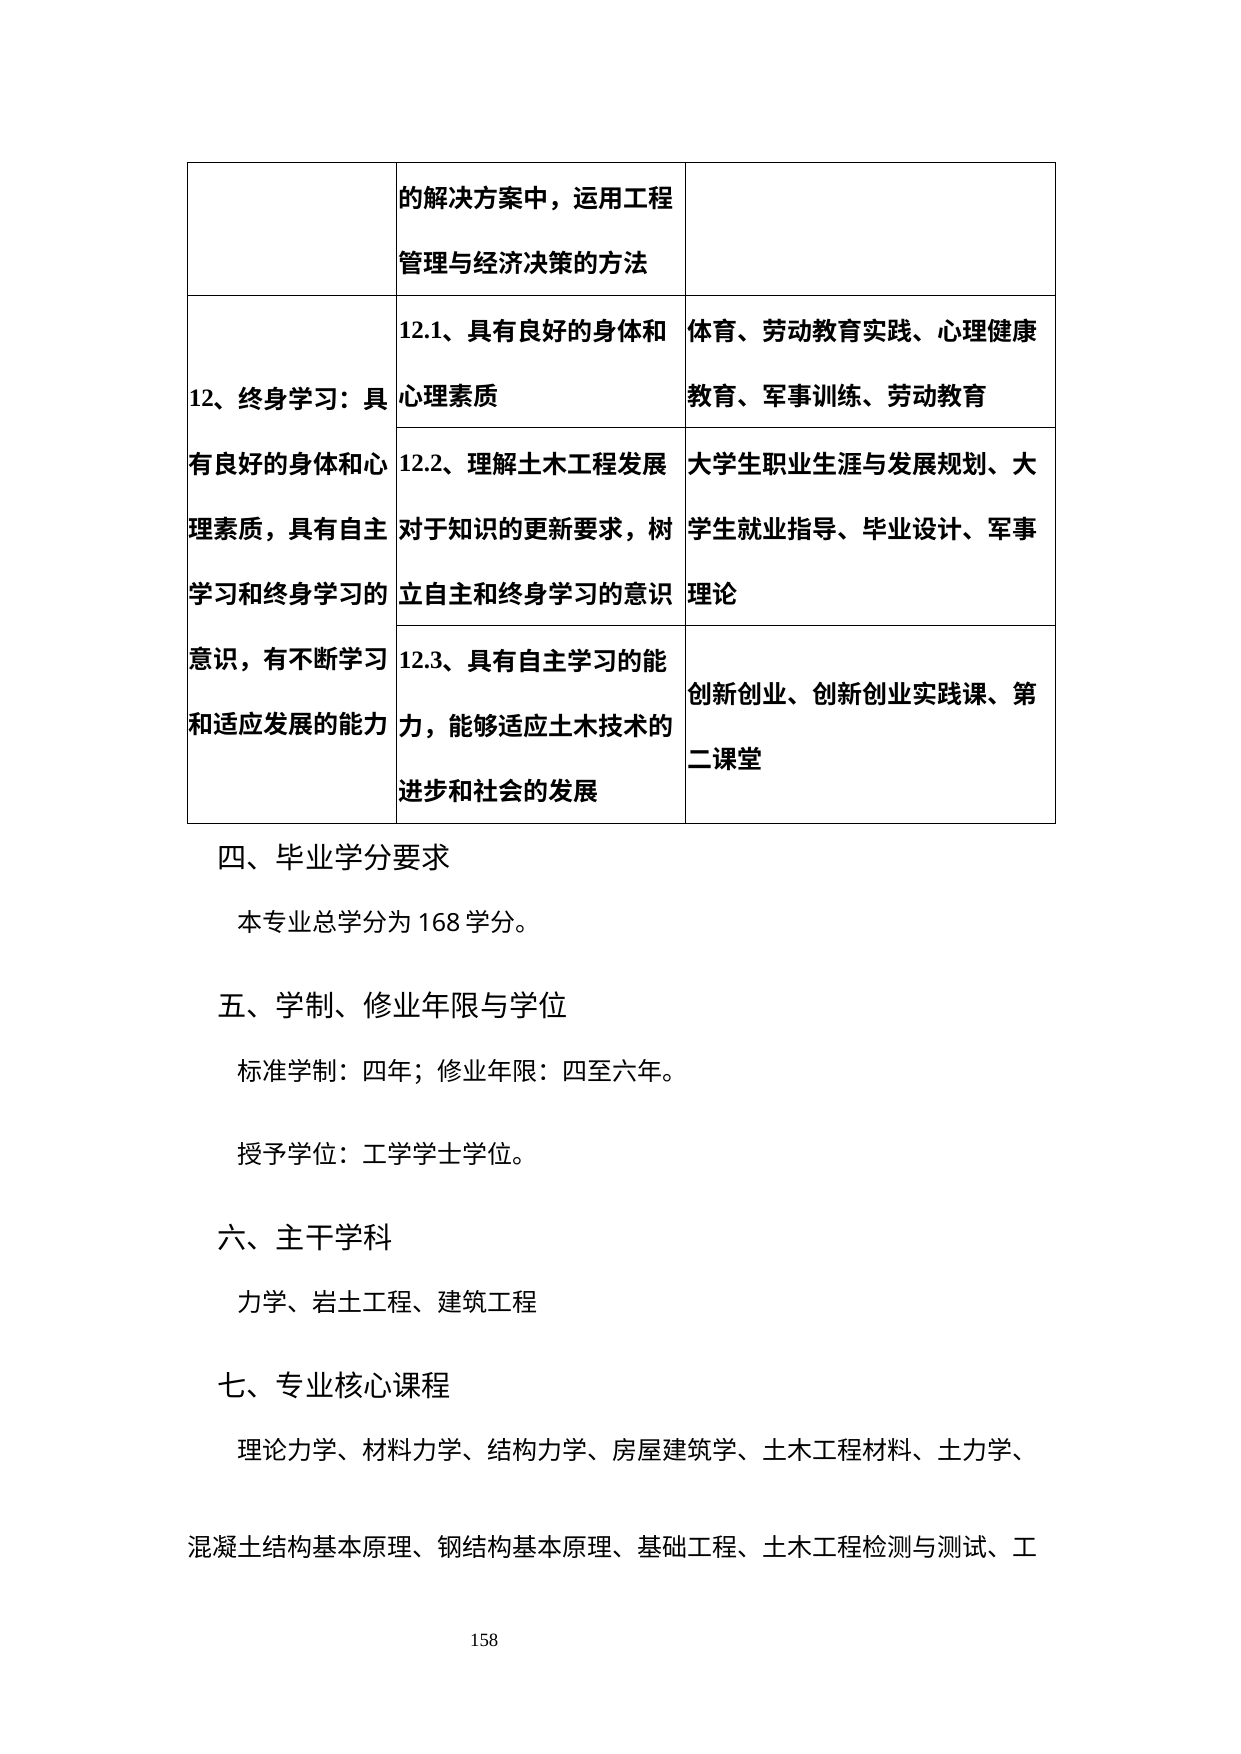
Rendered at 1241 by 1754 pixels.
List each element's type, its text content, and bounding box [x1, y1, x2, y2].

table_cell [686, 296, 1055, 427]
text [187, 1416, 1053, 1578]
subtitle 七、专业核心课程 [159, 1351, 1053, 1416]
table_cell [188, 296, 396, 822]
text 本专业总学分为168学分。 [187, 888, 1053, 953]
subtitle 四、毕业学分要求 [159, 823, 1053, 888]
text 授予学位：工学学士学位。 [187, 1120, 1053, 1185]
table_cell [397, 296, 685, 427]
text 力学、岩土工程、建筑工程 [187, 1268, 1053, 1333]
text 标准学制：四年；修业年限：四至六年。 [187, 1037, 1053, 1102]
subtitle 六、主干学科 [159, 1203, 1053, 1268]
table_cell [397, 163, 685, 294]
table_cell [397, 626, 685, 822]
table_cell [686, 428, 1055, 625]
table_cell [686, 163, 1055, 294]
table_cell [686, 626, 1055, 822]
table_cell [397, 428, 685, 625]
subtitle 五、学制、修业年限与学位 [159, 972, 1053, 1037]
